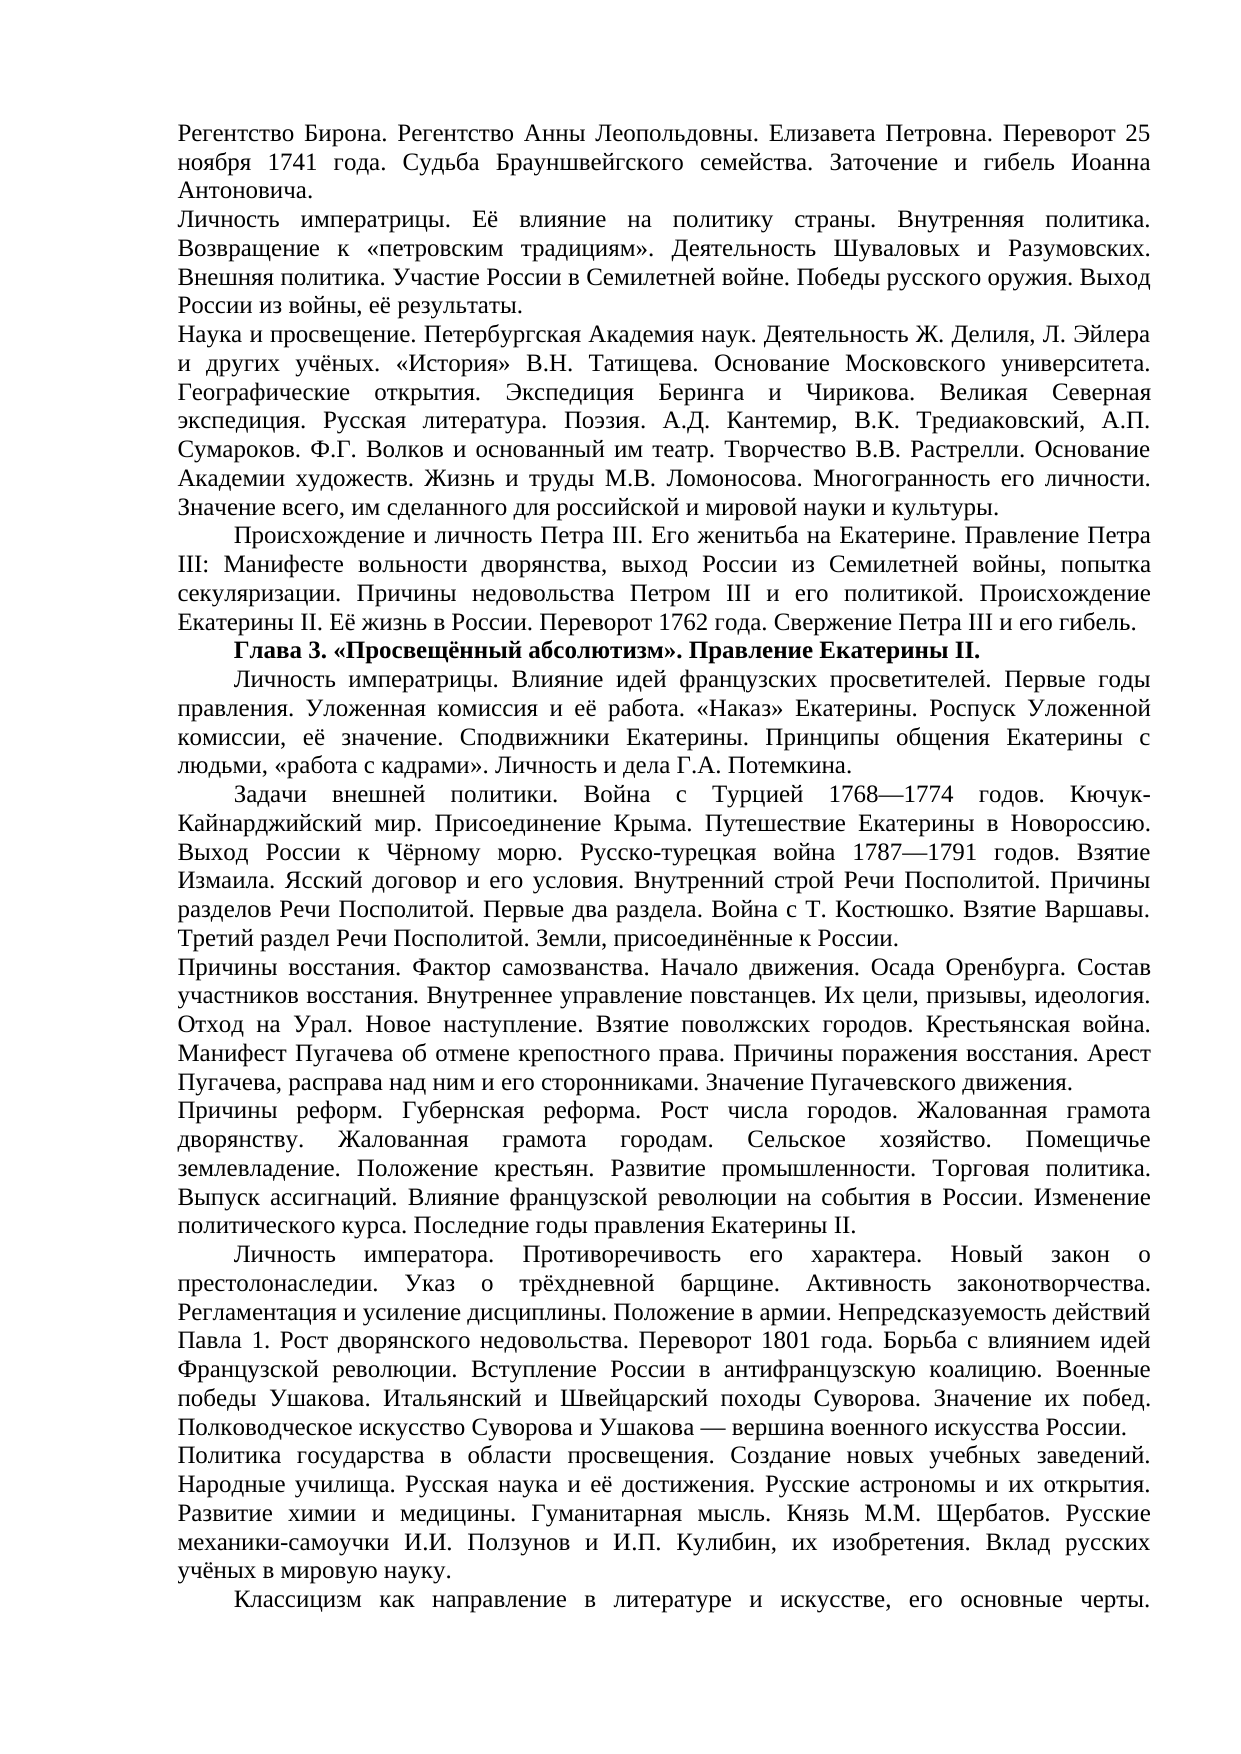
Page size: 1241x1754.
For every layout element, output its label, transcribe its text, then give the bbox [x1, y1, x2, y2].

text Политика государства в области просвещения. Создание новых учебных заведений. Народные училища. Русская наука и её достижения. Русские астрономы и их открытия. Развитие химии и медицины. Гуманитарная мысль. Князь М.М. Щербатов. Русские механики-самоучки И.И. Ползунов и И.П. Кулибин, их изобретения. Вклад русских учёных в мировую науку. [177, 1441, 1152, 1584]
text Личность императрицы. Её влияние на политику страны. Внутренняя политика. Возвращение к «петровским традициям». Деятельность Шуваловых и Разумовских. Внешняя политика. Участие России в Семилетней войне. Победы русского оружия. Выход России из войны, её результаты. [177, 204, 1152, 319]
text Личность императора. Противоречивость его характера. Новый закон о престолонаследии. Указ о трёхдневной барщине. Активность законотворчества. Регламентация и усиление дисциплины. Положение в армии. Непредсказуемость действий Павла 1. Рост дворянского недовольства. Переворот 1801 года. Борьба с влиянием идей Французской революции. Вступление России в антифранцузскую коалицию. Военные победы Ушакова. Итальянский и Швейцарский походы Суворова. Значение их побед. Полководческое искусство Суворова и Ушакова — вершина военного искусства России. [177, 1239, 1152, 1441]
text Причины реформ. Губернская реформа. Рост числа городов. Жалованная грамота дворянству. Жалованная грамота городам. Сельское хозяйство. Помещичье землевладение. Положение крестьян. Развитие промышленности. Торговая политика. Выпуск ассигнаций. Влияние французской революции на события в России. Изменение политического курса. Последние годы правления Екатерины II. [177, 1096, 1152, 1239]
text Наука и просвещение. Петербургская Академия наук. Деятельность Ж. Делиля, Л. Эйлера и других учёных. «История» В.Н. Татищева. Основание Московского университета. Географические открытия. Экспедиция Беринга и Чирикова. Великая Северная экспедиция. Русская литература. Поэзия. А.Д. Кантемир, В.К. Тредиаковский, А.П. Сумароков. Ф.Г. Волков и основанный им театр. Творчество В.В. Растрелли. Основание Академии художеств. Жизнь и труды М.В. Ломоносова. Многогранность его личности. Значение всего, им сделанного для российской и мировой науки и культуры. [177, 319, 1152, 521]
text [177, 118, 1152, 204]
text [177, 1584, 1152, 1613]
text Происхождение и личность Петра III. Его женитьба на Екатерине. Правление Петра III: Манифесте вольности дворянства, выход России из Семилетней войны, попытка секуляризации. Причины недовольства Петром III и его политикой. Происхождение Екатерины II. Её жизнь в России. Переворот 1762 года. Свержение Петра III и его гибель. [177, 521, 1152, 636]
text Причины восстания. Фактор самозванства. Начало движения. Осада Оренбурга. Состав участников восстания. Внутреннее управление повстанцев. Их цели, призывы, идеология. Отход на Урал. Новое наступление. Взятие поволжских городов. Крестьянская война. Манифест Пугачева об отмене крепостного права. Причины поражения восстания. Арест Пугачева, расправа над ним и его сторонниками. Значение Пугачевского движения. [177, 952, 1152, 1096]
text Глава 3. «Просвещённый абсолютизм». Правление Екатерины II. [177, 636, 1152, 664]
text Личность императрицы. Влияние идей французских просветителей. Первые годы правления. Уложенная комиссия и её работа. «Наказ» Екатерины. Роспуск Уложенной комиссии, её значение. Сподвижники Екатерины. Принципы общения Екатерины с людьми, «работа с кадрами». Личность и дела Г.А. Потемкина. [177, 664, 1152, 779]
text Задачи внешней политики. Война с Турцией 1768—1774 годов. Кючук-Кайнарджийский мир. Присоединение Крыма. Путешествие Екатерины в Новороссию. Выход России к Чёрному морю. Русско-турецкая война 1787—1791 годов. Взятие Измаила. Ясский договор и его условия. Внутренний строй Речи Посполитой. Причины разделов Речи Посполитой. Первые два раздела. Война с Т. Костюшко. Взятие Варшавы. Третий раздел Речи Посполитой. Земли, присоединённые к России. [177, 779, 1152, 952]
